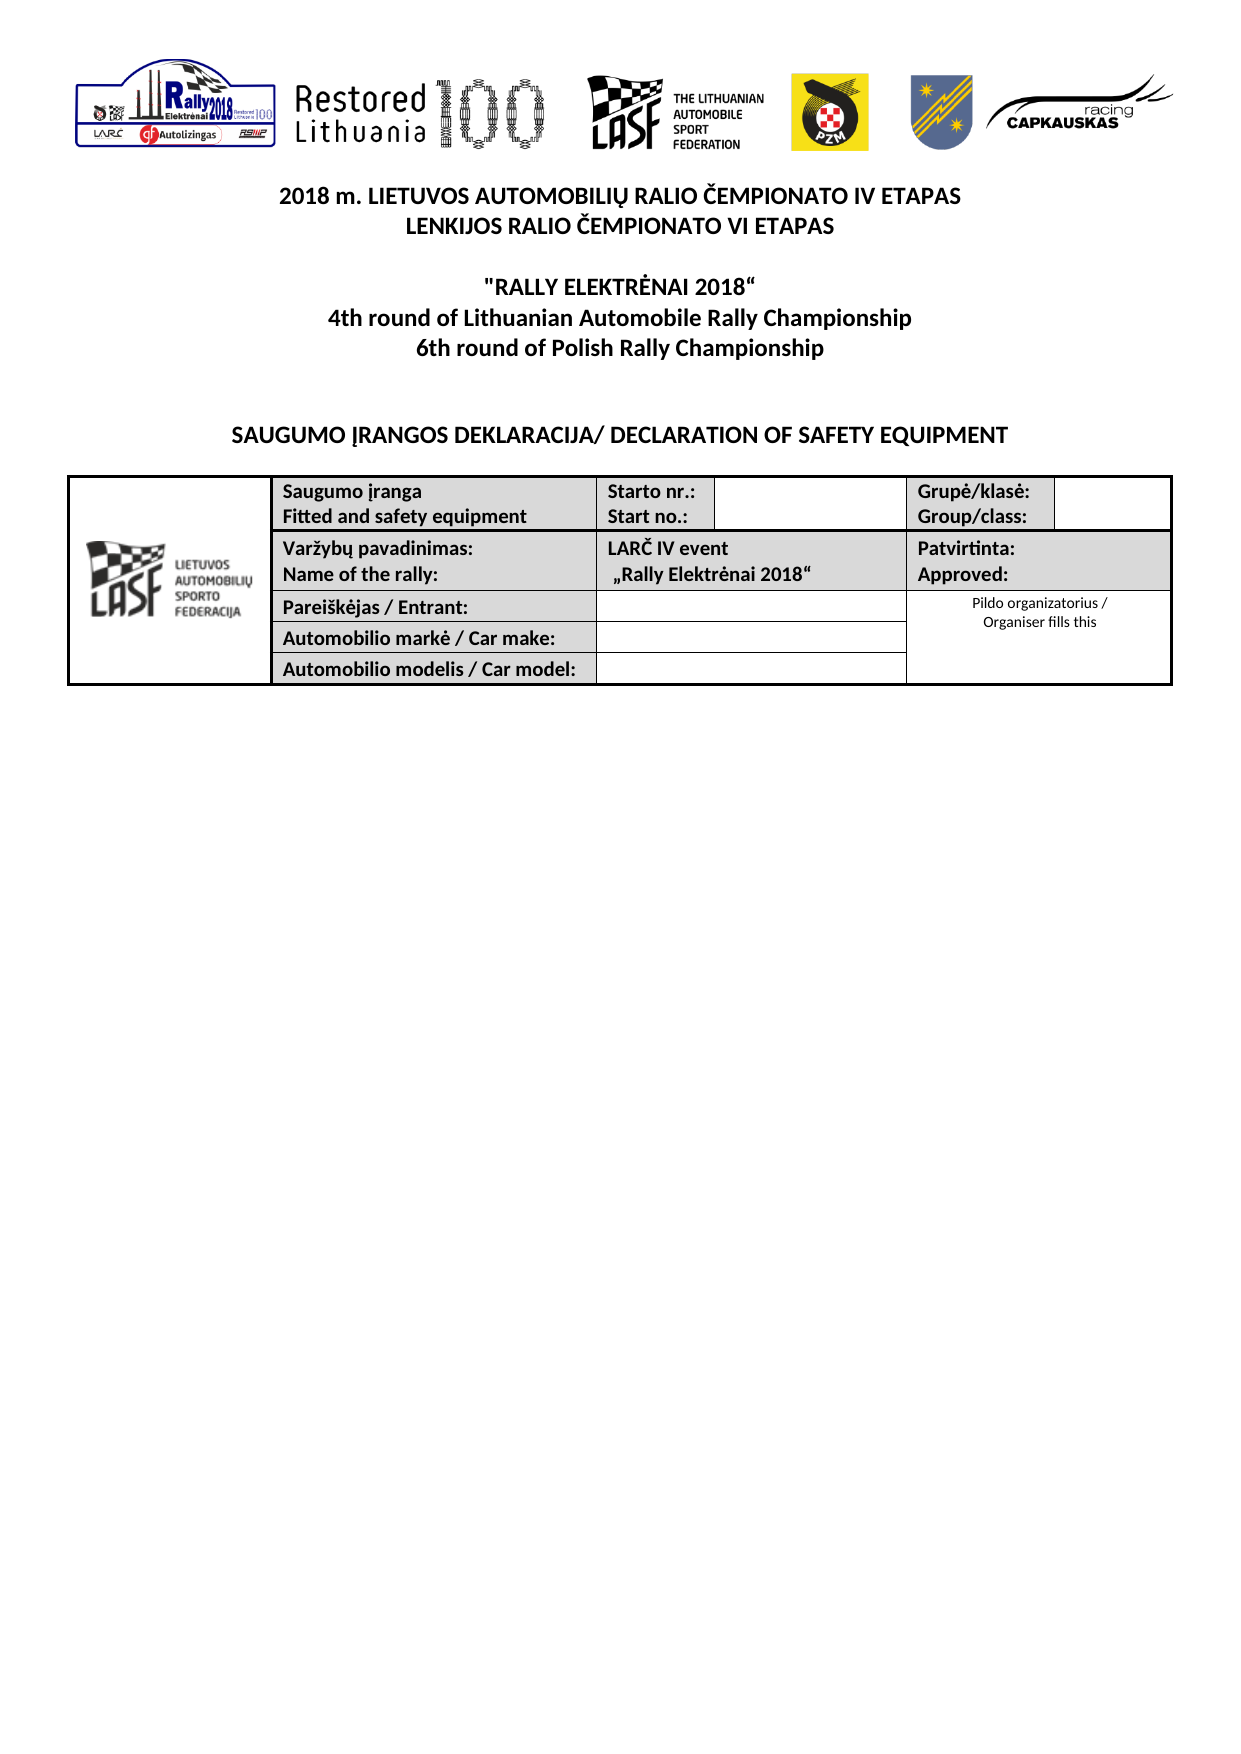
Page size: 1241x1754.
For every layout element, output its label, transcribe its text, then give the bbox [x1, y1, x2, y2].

text SAUGUMO ĮRANGOS DEKLARACIJA/ DECLARATION OF SAFETY EQUIPMENT [75, 419, 1165, 449]
table_cell Varžybų pavadinimas: Name of the rally: [273, 532, 596, 590]
text 6th round of Polish Rally Championship [75, 332, 1165, 363]
table_cell Pareiškėjas / Entrant: [273, 591, 596, 621]
table_cell [597, 591, 906, 621]
table_header Starto nr.: Start no.: [597, 478, 714, 529]
table_cell [597, 653, 906, 683]
table_cell Pildo organizatorius / Organiser fills this [907, 591, 1170, 683]
table_header [1055, 478, 1170, 529]
table_cell LARČ IV event „Rally Elektrėnai 2018“ [597, 532, 906, 590]
table_cell Automobilio modelis / Car model: [273, 653, 596, 683]
text LENKIJOS RALIO ČEMPIONATO VI ETAPAS [75, 210, 1165, 241]
text 2018 m. LIETUVOS AUTOMOBILIŲ RALIO ČEMPIONATO IV ETAPAS [75, 180, 1165, 210]
table_cell Patvirtinta: Approved: [907, 532, 1170, 590]
picture [86, 541, 254, 620]
text 4th round of Lithuanian Automobile Rally Championship [75, 302, 1165, 332]
table_header [70, 478, 270, 683]
text "RALLY ELEKTRĖNAI 2018“ [75, 271, 1165, 302]
table_cell Automobilio markė / Car make: [273, 622, 596, 652]
table_header Saugumo įranga Fitted and safety equipment [273, 478, 596, 529]
table_header Grupė/klasė: Group/class: [907, 478, 1054, 529]
table_cell [597, 622, 906, 652]
picture [75, 59, 1174, 151]
table_header [715, 478, 906, 529]
